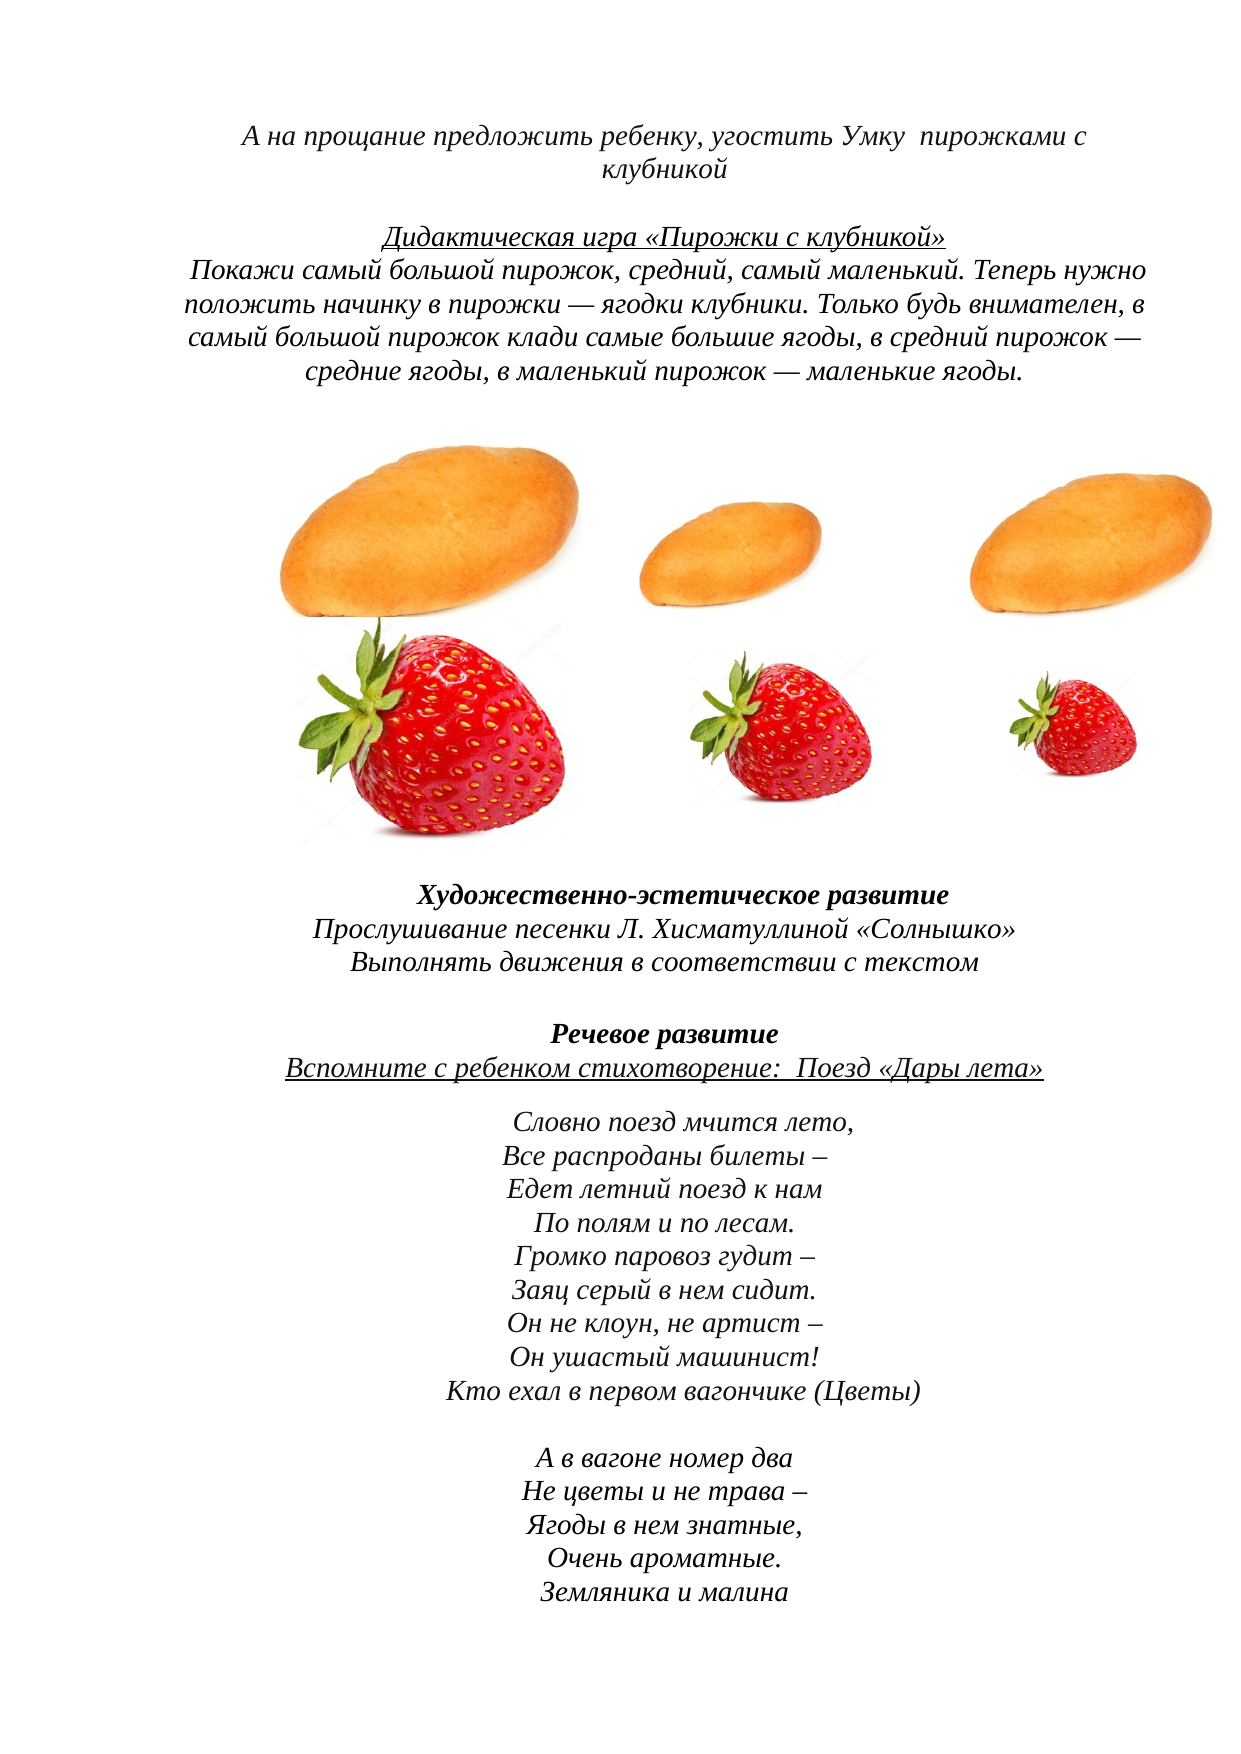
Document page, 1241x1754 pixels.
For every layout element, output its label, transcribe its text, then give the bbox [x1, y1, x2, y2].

text Вспомните с ребенком стихотворение: Поезд «Дары лета» [177, 1050, 1152, 1083]
picture [964, 466, 1218, 618]
text Кто ехал в первом вагончике (Цветы) [177, 1373, 1152, 1406]
text Словно поезд мчится лето, Все распроданы билеты – Едет летний поезд к нам По полям и по лесам. Громко паровоз гудит – Заяц серый в нем сидит. Он не клоун, не артист – Он ушастый машинист! [177, 1104, 1152, 1373]
text Речевое развитие [177, 1016, 1152, 1050]
text Покажи самый большой пирожок, средний, самый маленький. Теперь нужно положить начинку в пирожки — ягодки клубники. Только будь внимателен, в самый большой пирожок клади самые большие ягоды, в средний пирожок — средние ягоды, в маленький пирожок — маленькие ягоды. [177, 252, 1152, 386]
text Выполнять движения в соответствии с текстом [177, 944, 1152, 978]
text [177, 1440, 1152, 1607]
picture [1007, 671, 1139, 778]
text А на прощание предложить ребенку, угостить Умку пирожками с клубникой [177, 118, 1152, 185]
text Художественно-эстетическое развитие [177, 877, 1152, 911]
picture [273, 436, 586, 842]
text Прослушивание песенки Л. Хисматуллиной «Солнышко» [177, 911, 1152, 944]
picture [687, 651, 876, 805]
text Дидактическая игра «Пирожки с клубникой» [177, 219, 1152, 252]
picture [636, 496, 826, 610]
